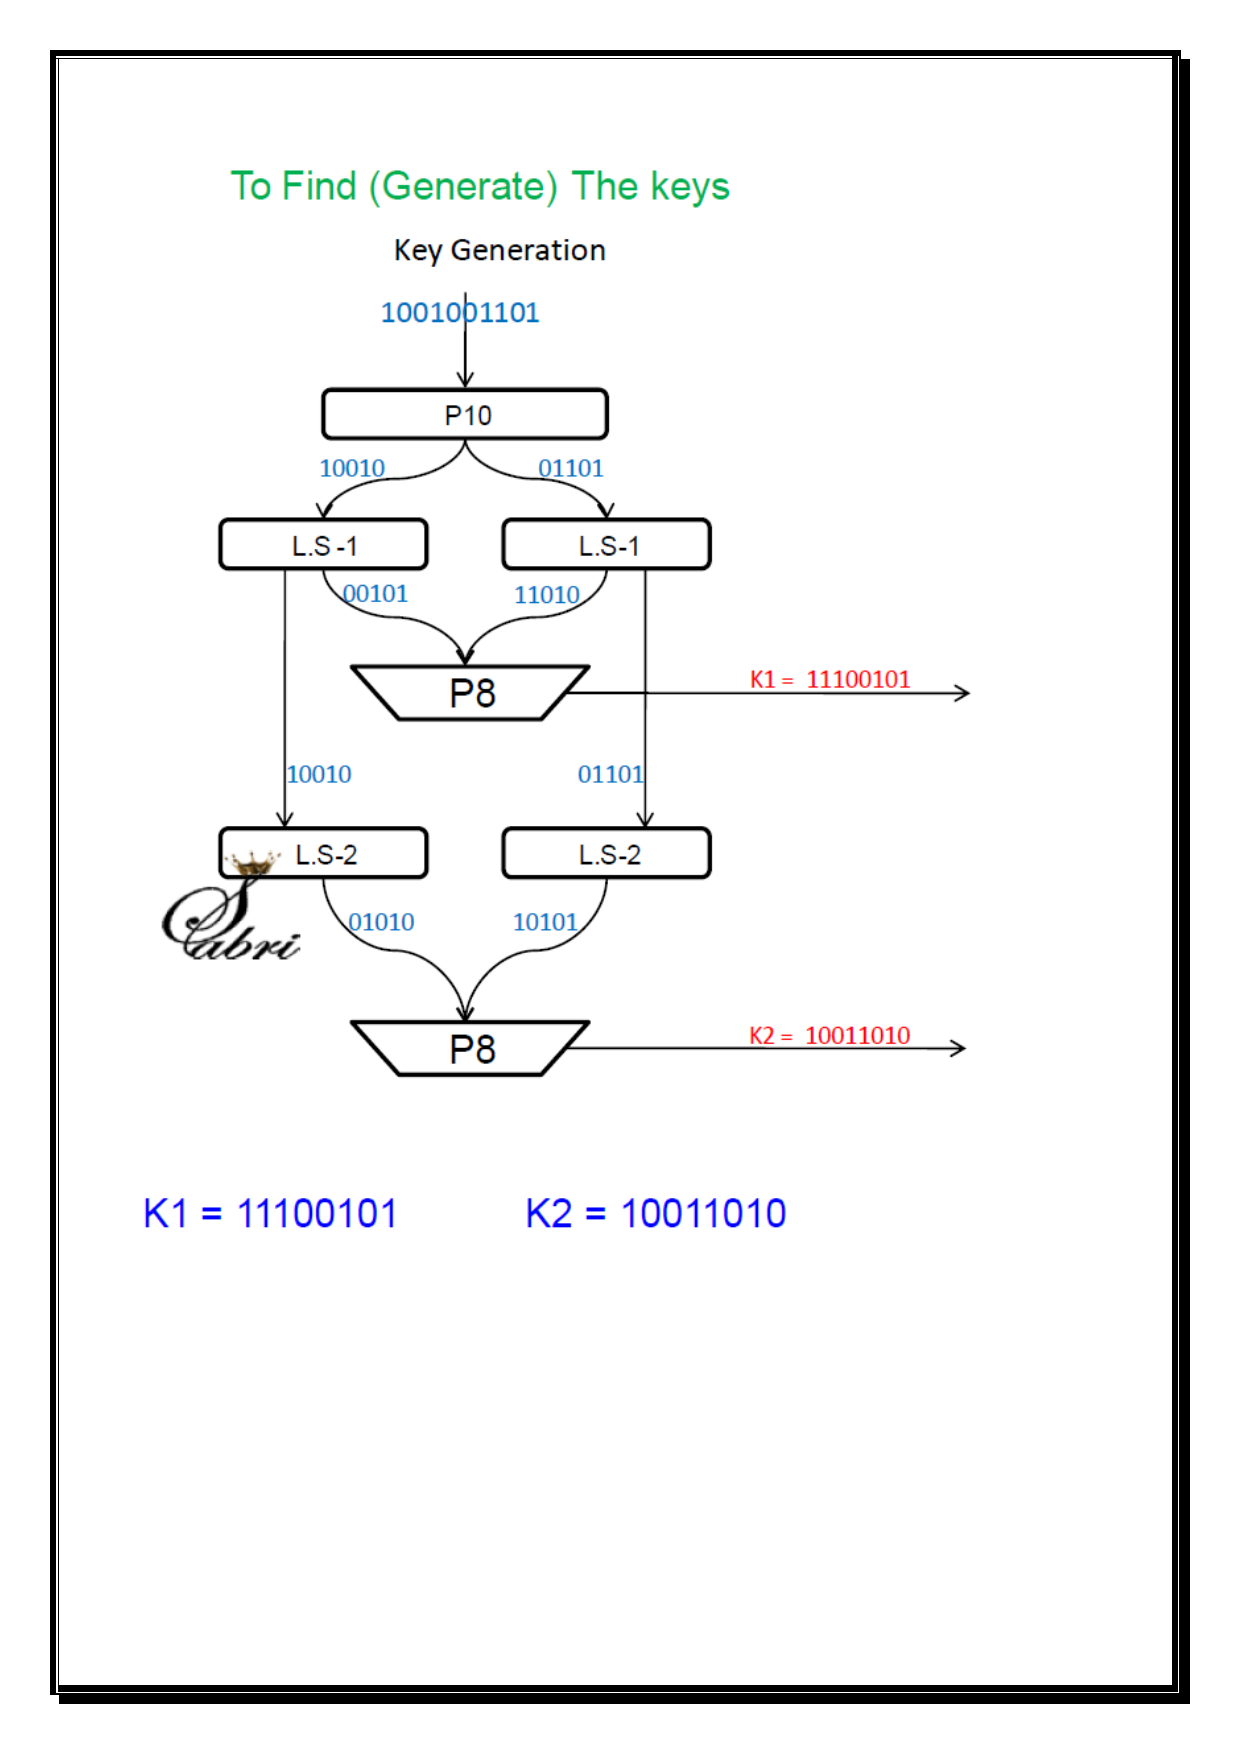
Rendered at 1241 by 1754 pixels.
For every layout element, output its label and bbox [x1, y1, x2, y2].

picture [108, 150, 1008, 1258]
